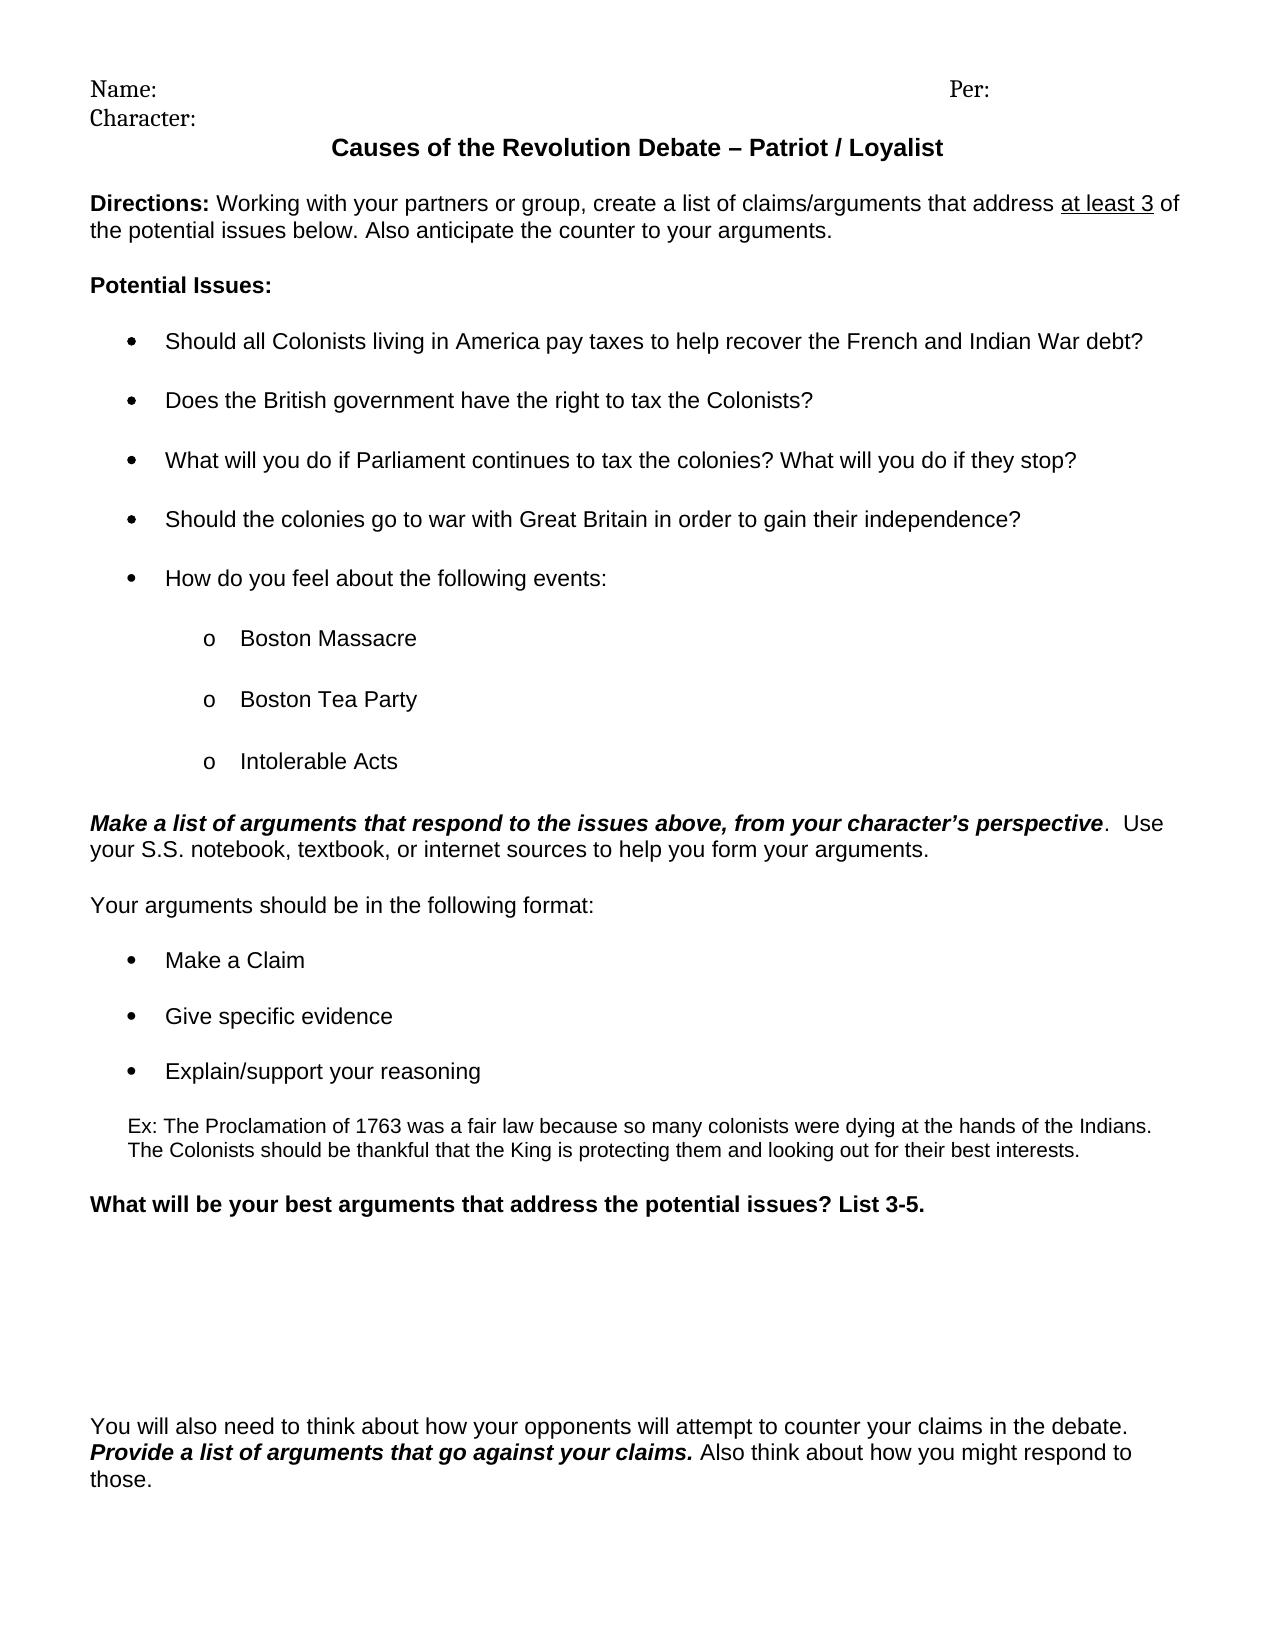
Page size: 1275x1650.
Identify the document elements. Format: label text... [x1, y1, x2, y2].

text You will also need to think about how your opponents will attempt to counter your claims in the debate. Provide a list of arguments that go against your claims. Also think about how you might respond to those. [90, 1413, 1185, 1492]
list Give specific evidence [127, 1003, 1185, 1029]
list Make a Claim [127, 947, 1185, 973]
list How do you feel about the following events: [127, 565, 1185, 592]
list Intolerable Acts [202, 748, 1185, 776]
text Causes of the Revolution Debate – Patriot / Loyalist [90, 132, 1185, 161]
text Ex: The Proclamation of 1763 was a fair law because so many colonists were dying at the hands of the Indians. The Colonists should be thankful that the King is protecting them and looking out for their best interests. [127, 1114, 1185, 1162]
text What will be your best arguments that address the potential issues? List 3-5. [90, 1191, 1185, 1217]
text Make a list of arguments that respond to the issues above, from your character’s perspective. Use your S.S. notebook, textbook, or internet sources to help you form your arguments. [90, 810, 1185, 862]
list What will you do if Parliament continues to tax the colonies? What will you do if they stop? [127, 447, 1185, 473]
list Should all Colonists living in America pay taxes to help recover the French and Indian War debt? [127, 328, 1185, 354]
list Should the colonies go to war with Great Britain in order to gain their independence? [127, 506, 1185, 532]
list Explain/support your reasoning [127, 1058, 1185, 1084]
text Potential Issues: [90, 272, 1185, 299]
list Boston Massacre [202, 625, 1185, 653]
text Your arguments should be in the following format: [90, 892, 1185, 918]
text Directions: Working with your partners or group, create a list of claims/arguments that address at least 3 of the potential issues below. Also anticipate the counter to your arguments. [90, 190, 1185, 243]
list Does the British government have the right to tax the Colonists? [127, 387, 1185, 413]
list Boston Tea Party [202, 686, 1185, 715]
